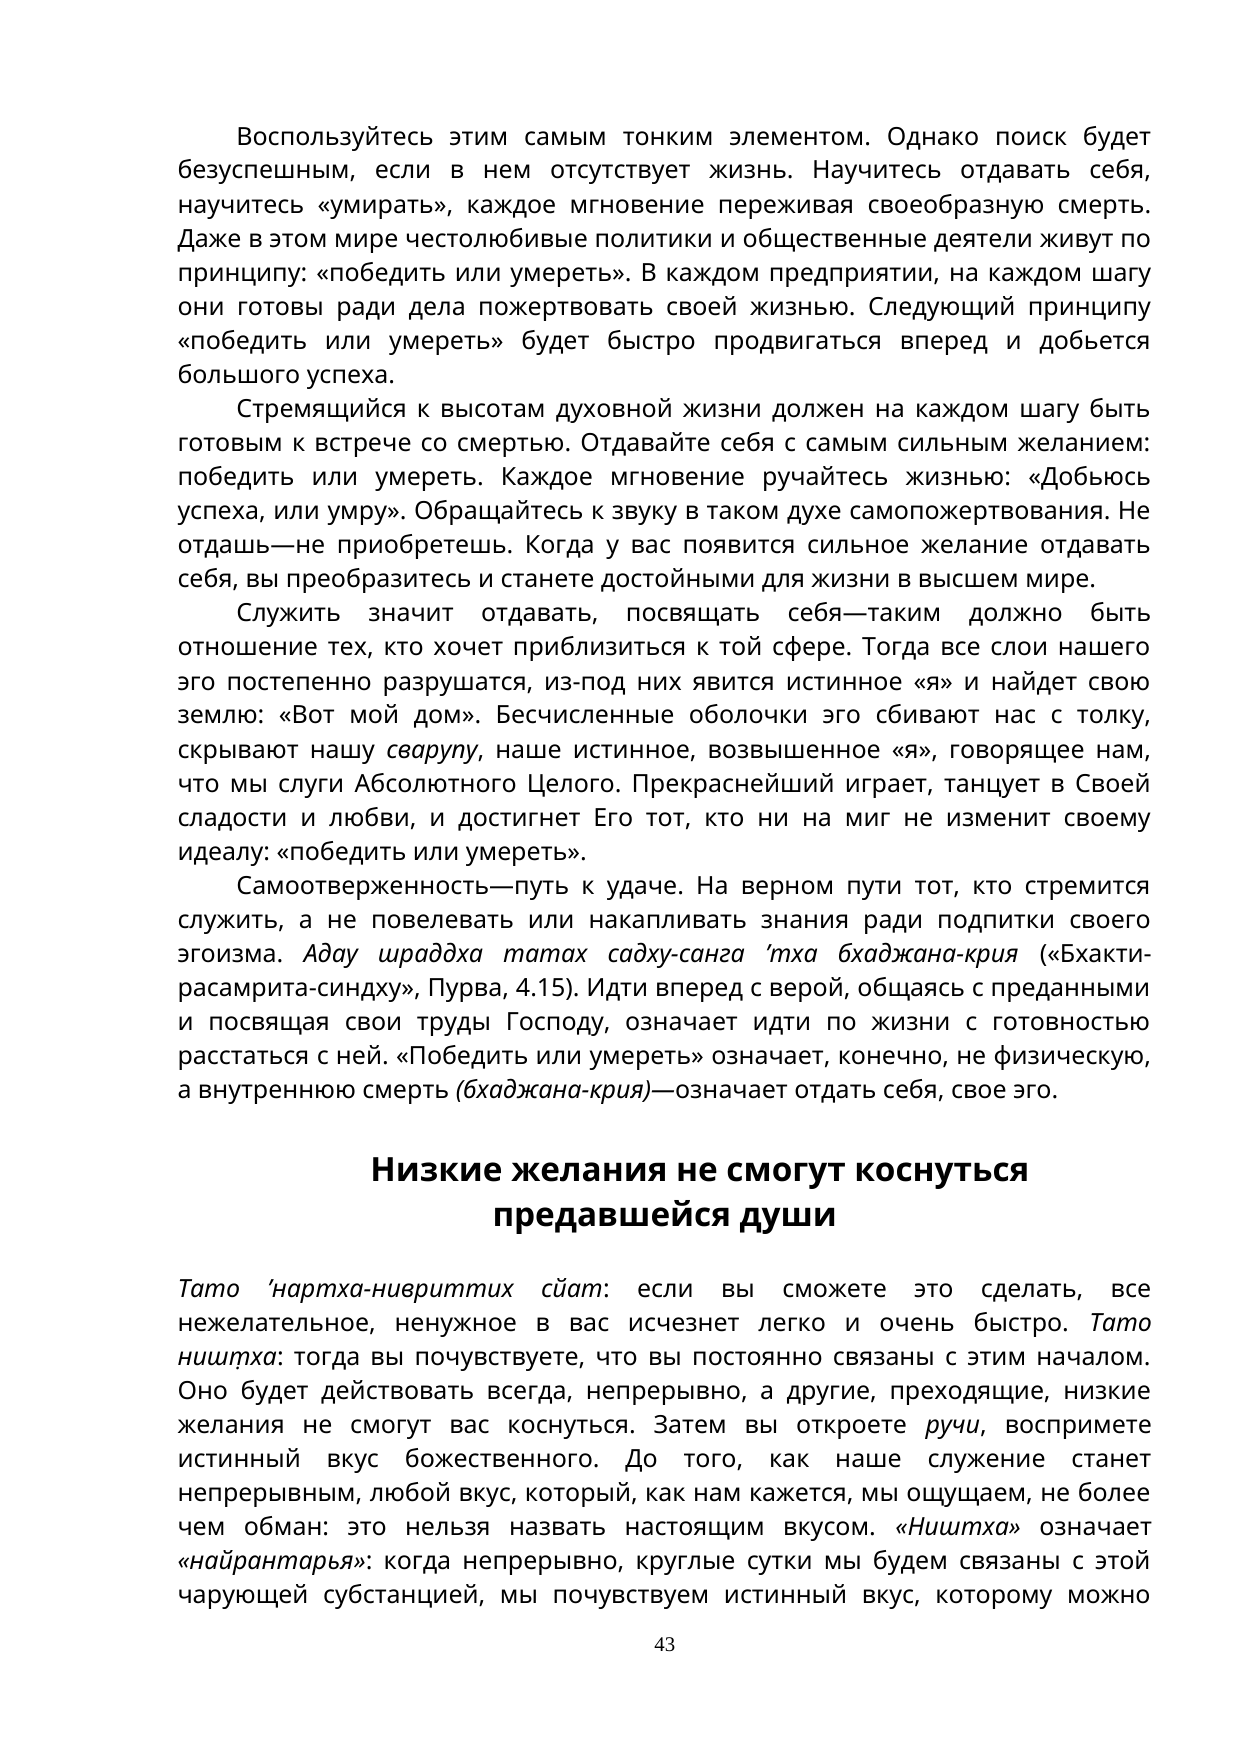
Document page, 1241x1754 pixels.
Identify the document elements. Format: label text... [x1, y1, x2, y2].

text Служить значит отдавать, посвящать себя—таким должно быть отношение тех, кто хочет приблизиться к той сфере. Тогда все слои нашего эго постепенно разрушатся, из-под них явится истинное «я» и найдет свою землю: «Вот мой дом». Бесчисленные оболочки эго сбивают нас с толку, скрывают нашу сварупу, наше истинное, возвышенное «я», говорящее нам, что мы слуги Абсолютного Целого. Прекраснейший играет, танцует в Своей сладости и любви, и достигнет Его тот, кто ни на миг не изменит своему идеалу: «победить или умереть». [177, 595, 1152, 867]
text Воспользуйтесь этим самым тонким элементом. Однако поиск будет безуспешным, если в нем отсутствует жизнь. Научитесь отдавать себя, научитесь «умирать», каждое мгновение переживая своеобразную смерть. Даже в этом мире честолюбивые политики и общественные деятели живут по принципу: «победить или умереть». В каждом предприятии, на каждом шагу они готовы ради дела пожертвовать своей жизнью. Следующий принципу «победить или умереть» будет быстро продвигаться вперед и добьется большого успеха. [177, 118, 1152, 391]
text Самоотверженность—путь к удаче. На верном пути тот, кто стремится служить, а не повелевать или накапливать знания ради подпитки своего эгоизма. Адау шраддха татах садху-санга ’тха бхаджана-крия («Бхакти-расамрита-синдху», Пурва, 4.15). Идти вперед с верой, общаясь с преданными и посвящая свои труды Господу, означает идти по жизни с готовностью расстаться с ней. «Победить или умереть» означает, конечно, не физическую, а внутреннюю смерть (бхаджана-крия)—означает отдать себя, свое эго. [177, 867, 1152, 1106]
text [177, 1271, 1152, 1611]
text Стремящийся к высотам духовной жизни должен на каждом шагу быть готовым к встрече со смертью. Отдавайте себя с самым сильным желанием: победить или умереть. Каждое мгновение ручайтесь жизнью: «Добьюсь успеха, или умру». Обращайтесь к звуку в таком духе самопожертвования. Не отдашь—не приобретешь. Когда у вас появится сильное желание отдавать себя, вы преобразитесь и станете достойными для жизни в высшем мире. [177, 391, 1152, 595]
text Низкие желания не смогут коснуться предавшейся души [177, 1146, 1152, 1236]
